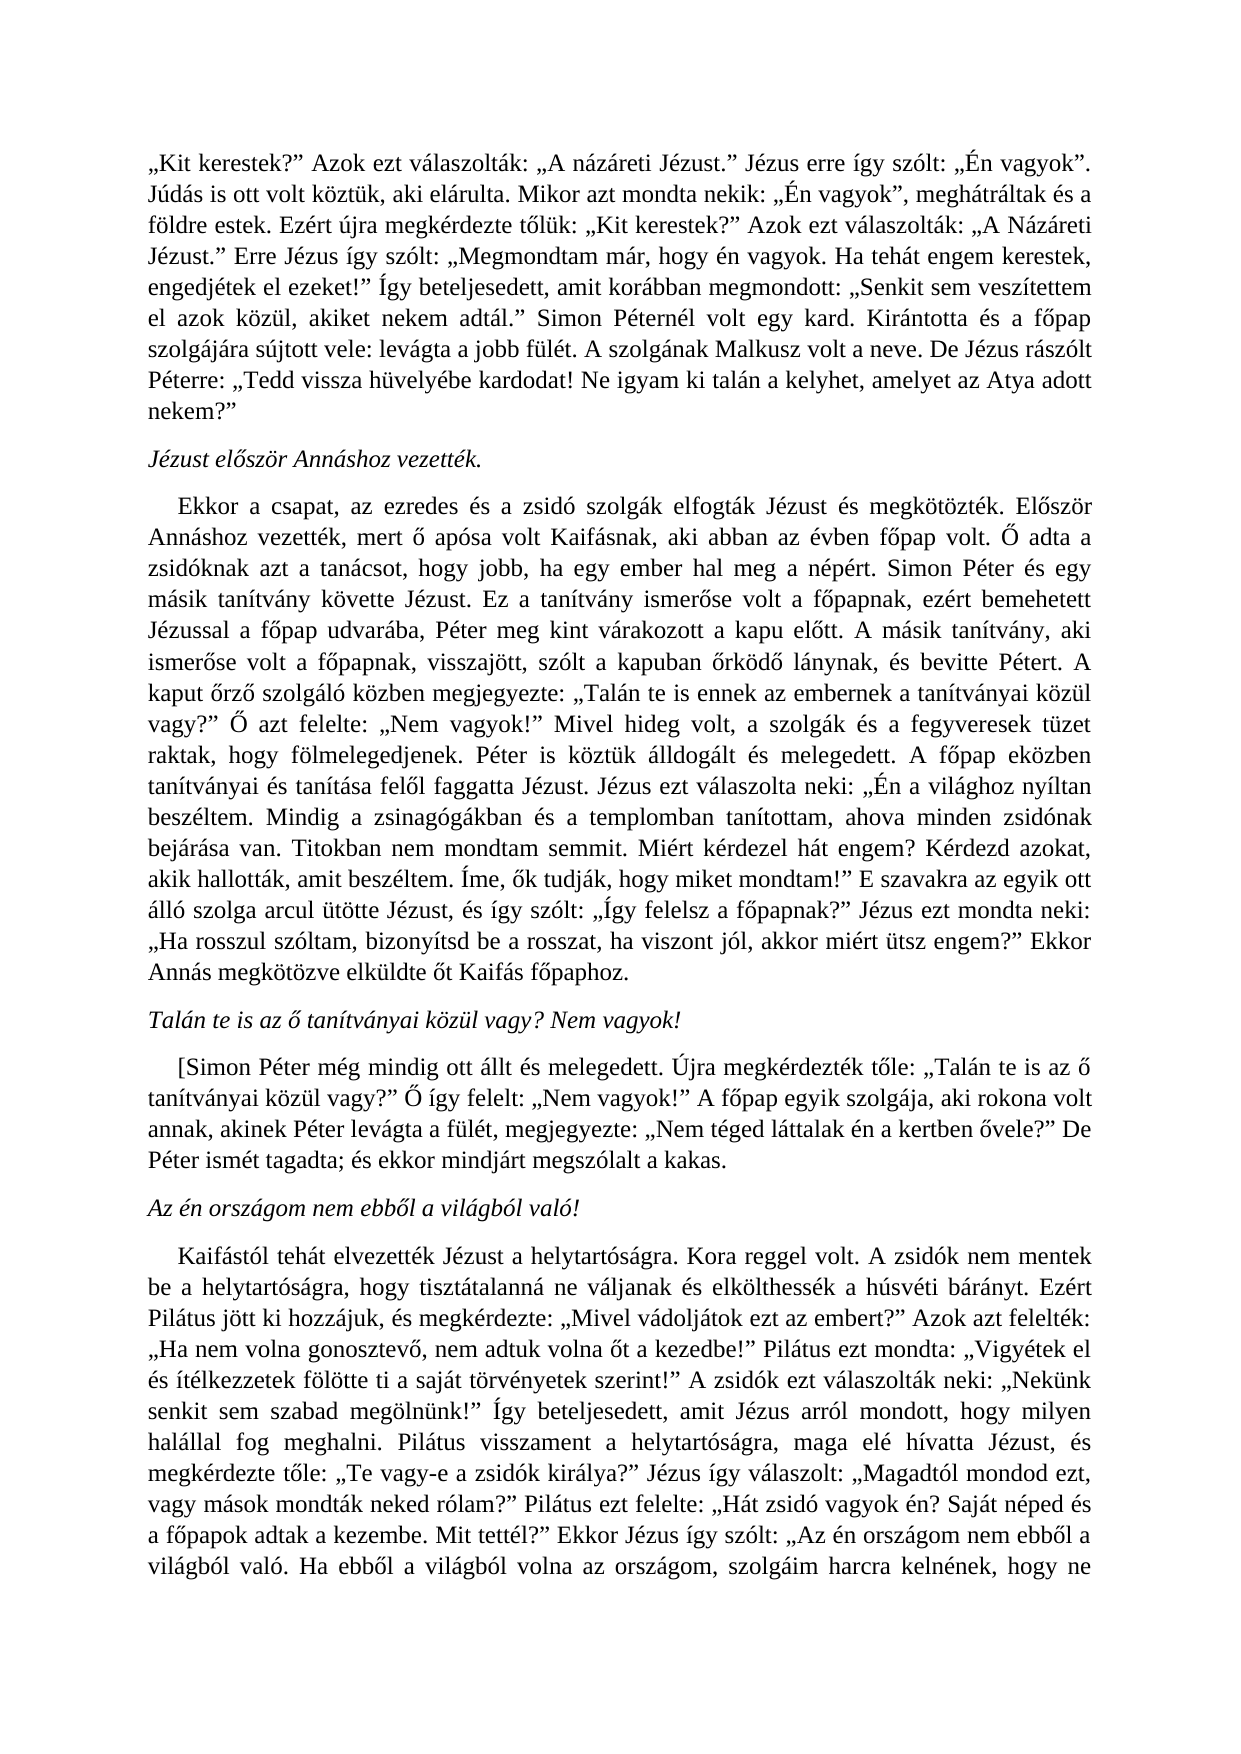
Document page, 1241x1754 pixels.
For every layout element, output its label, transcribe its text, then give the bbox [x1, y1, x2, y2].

text Üdvöz légy, zsidók királya! [148, 1520, 1093, 1549]
text Ekkor a csapat, az ezredes és a zsidó szolgák elfogták Jézust és megkötözték. Először Annáshoz vezették, mert ő apósa volt Kaifásnak, aki abban az évben főpap volt. Ő adta a zsidóknak azt a tanácsot, hogy jobb, ha egy ember hal meg a népért. Simon Péter és egy másik tanítvány követte Jézust. Ez a tanítvány ismerőse volt a főpapnak, ezért bemehetett Jézussal a főpap udvarába, Péter meg kint várakozott a kapu előtt. A másik tanítvány, aki ismerőse volt a főpapnak, visszajött, szólt a kapuban őrködő lánynak, és bevitte Pétert. A kaput őrző szolgáló közben megjegyezte: „Talán te is ennek az embernek a tanítványai közül vagy?” Ő azt felelte: „Nem vagyok!” Mivel hideg volt, a szolgák és a fegyveresek tüzet raktak, hogy fölmelegedjenek. Péter is köztük álldogált és melegedett. A főpap eközben tanítványai és tanítása felől faggatta Jézust. Jézus ezt válaszolta neki: „Én a világhoz nyíltan beszéltem. Mindig a zsinagógákban és a templomban tanítottam, ahova minden zsidónak bejárása van. Titokban nem mondtam semmit. Miért kérdezel hát engem? Kérdezd azokat, akik hallották, amit beszéltem. Íme, ők tudják, hogy miket mondtam!” E szavakra az egyik ott álló szolga arcul ütötte Jézust, és így szólt: „Így felelsz a főpapnak?” Jézus ezt mondta neki: „Ha rosszul szóltam, bizonyítsd be a rosszat, ha viszont jól, akkor miért ütsz engem?” Ekkor Annás megkötözve elküldte őt Kaifás főpaphoz. [148, 195, 1093, 690]
text Az én országom nem ebből a világból való! [148, 897, 1093, 926]
text Talán te is az ő tanítványai közül vagy? Nem vagyok! [148, 709, 1093, 737]
text [Simon Péter még mindig ott állt és melegedett. Újra megkérdezték tőle: „Talán te is az ő tanítványai közül vagy?” Ő így felelt: „Nem vagyok!” A főpap egyik szolgája, aki rokona volt annak, akinek Péter levágta a fülét, megjegyezte: „Nem téged láttalak én a kertben ővele?” De Péter ismét tagadta; és ekkor mindjárt megszólalt a kakas. [148, 756, 1093, 878]
text Jézust először Annáshoz vezették. [148, 148, 1093, 176]
text Kaifástól tehát elvezették Jézust a helytartóságra. Kora reggel volt. A zsidók nem mentek be a helytartóságra, hogy tisztátalanná ne váljanak és elkölthessék a húsvéti bárányt. Ezért Pilátus jött ki hozzájuk, és megkérdezte: „Mivel vádoljátok ezt az embert?” Azok azt felelték: „Ha nem volna gonosztevő, nem adtuk volna őt a kezedbe!” Pilátus ezt mondta: „Vigyétek el és ítélkezzetek fölötte ti a saját törvényetek szerint!” A zsidók ezt válaszolták neki: „Nekünk senkit sem szabad megölnünk!” Így beteljesedett, amit Jézus arról mondott, hogy milyen halállal fog meghalni. Pilátus visszament a helytartóságra, maga elé hívatta Jézust, és megkérdezte tőle: „Te vagy-e a zsidók királya?” Jézus így válaszolt: „Magadtól mondod ezt, vagy mások mondták neked rólam?” Pilátus ezt felelte: „Hát zsidó vagyok én? Saját néped és a főpapok adtak a kezembe. Mit tettél?” Ekkor Jézus így szólt: „Az én országom nem ebből a világból való. Ha ebből a világból volna az országom, szolgáim harcra kelnének, hogy ne kerüljek a zsidók kezére. De az én országom nem innét való.” Pilátus megkérdezte: „Tehát király vagy?” Jézus így felelt: „Te mondod, hogy király vagyok. Én arra születtem, és azért jöttem a világba, hogy tanúságot tegyek az igazságról. Aki az igazságból való, az hallgat a szavamra!” Erre Pilátus azt mondta: „Mi az igazság?” E szavak után Pilátus újra kiment a zsidókhoz és ezt mondta nekik: „Én semmi vétket sem találok benne. Szokás azonban nálatok, hogy húsvétkor valakit szabadon bocsássak. Akarjátok-e, hogy elbocsássam nektek a zsidók királyát?” De ők ismét kiáltozni kezdtek: „Ne ezt, hanem Barabást!” Barabás rabló volt. [148, 945, 1093, 1501]
